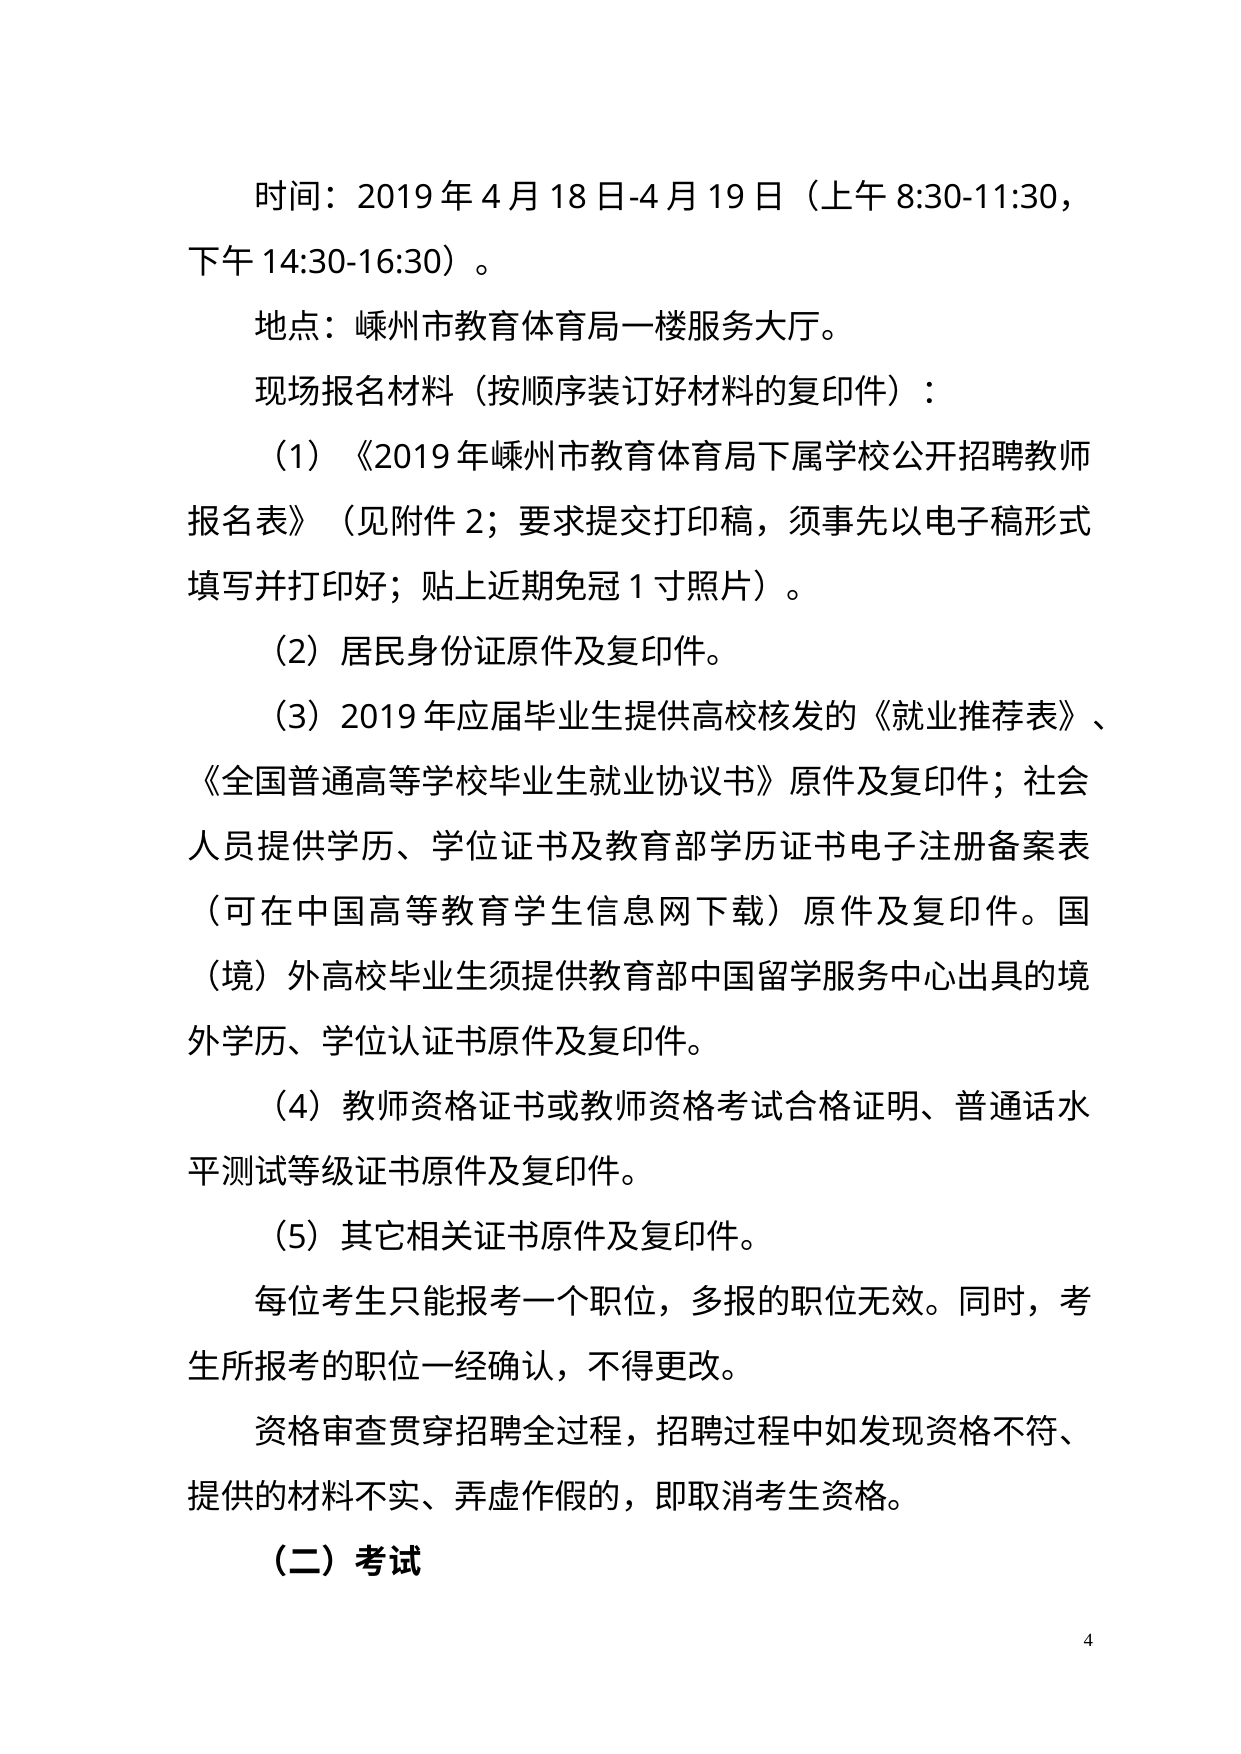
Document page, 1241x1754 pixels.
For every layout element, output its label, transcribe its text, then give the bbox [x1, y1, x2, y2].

text 时间：2019年4月18日-4月19日（上午8:30-11:30，下午14:30-16:30）。 [187, 162, 1093, 292]
text 地点：嵊州市教育体育局一楼服务大厅。 [187, 292, 1093, 357]
text （2）居民身份证原件及复印件。 [187, 617, 1093, 682]
text （3）2019年应届毕业生提供高校核发的《就业推荐表》、《全国普通高等学校毕业生就业协议书》原件及复印件；社会人员提供学历、学位证书及教育部学历证书电子注册备案表（可在中国高等教育学生信息网下载）原件及复印件。国（境）外高校毕业生须提供教育部中国留学服务中心出具的境外学历、学位认证书原件及复印件。 [187, 682, 1093, 1072]
text 资格审查贯穿招聘全过程，招聘过程中如发现资格不符、提供的材料不实、弄虚作假的，即取消考生资格。 [187, 1397, 1093, 1527]
text 现场报名材料（按顺序装订好材料的复印件）： [187, 357, 1093, 422]
text 每位考生只能报考一个职位，多报的职位无效。同时，考生所报考的职位一经确认，不得更改。 [187, 1267, 1093, 1397]
text （1）《2019年嵊州市教育体育局下属学校公开招聘教师报名表》（见附件2；要求提交打印稿，须事先以电子稿形式填写并打印好；贴上近期免冠1寸照片）。 [187, 422, 1093, 617]
text （5）其它相关证书原件及复印件。 [187, 1202, 1093, 1267]
text （二）考试 [187, 1527, 1093, 1592]
text （4）教师资格证书或教师资格考试合格证明、普通话水平测试等级证书原件及复印件。 [187, 1072, 1093, 1202]
